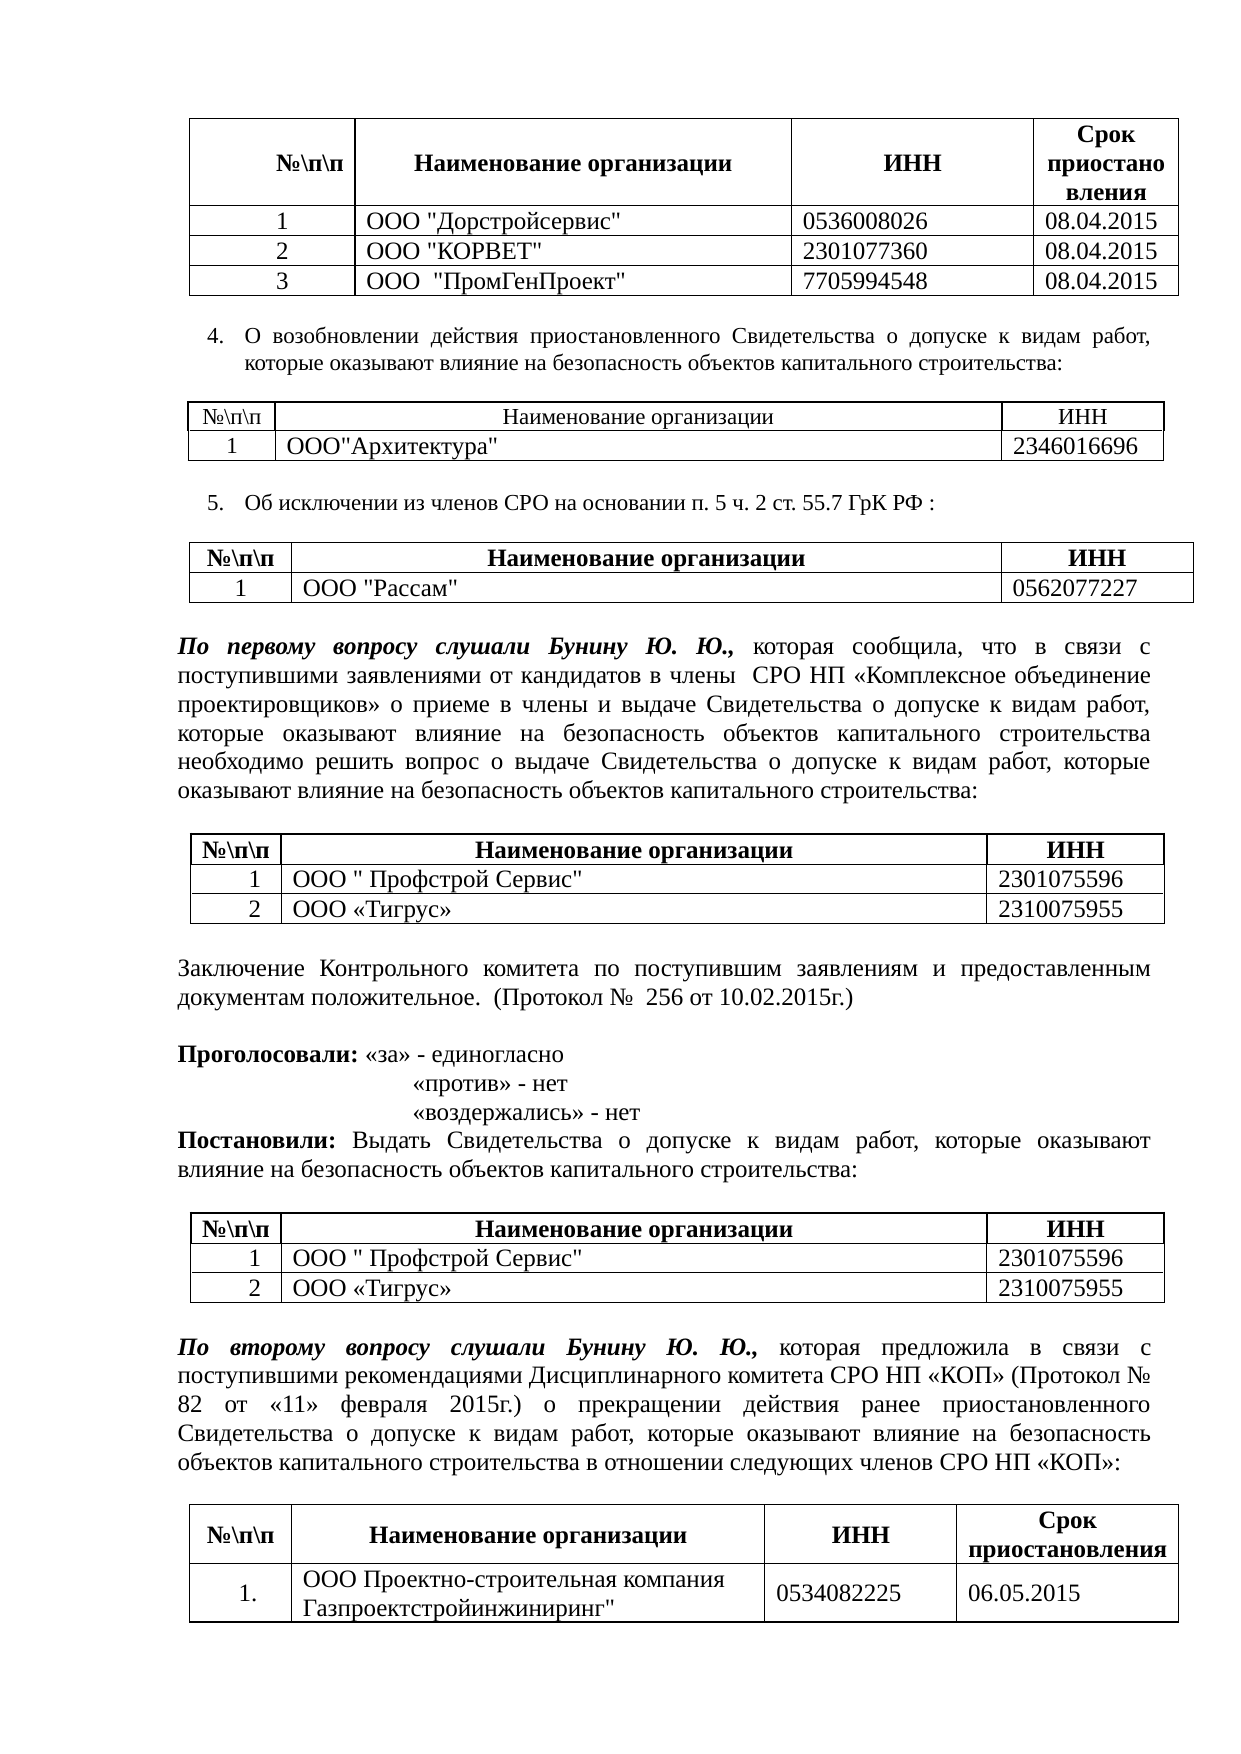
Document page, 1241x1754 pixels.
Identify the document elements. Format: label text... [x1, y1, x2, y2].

table_cell 1 [190, 206, 354, 235]
table_cell 2 [191, 1272, 281, 1302]
table_header Наименование организации [356, 119, 791, 205]
text Заключение Контрольного комитета по поступившим заявлениям и предоставленным документам положительное. (Протокол № 256 от 10.02.2015г.) [177, 953, 1152, 1010]
table_cell ООО " Профстрой Сервис" [282, 1244, 986, 1272]
table_cell 0562077227 [1002, 573, 1193, 602]
table_cell 3 [190, 266, 354, 295]
table_cell ООО "ПромГенПроект" [356, 266, 791, 295]
list О возобновлении действия приостановленного Свидетельства о допуске к видам работ, которые оказывают влияние на безопасность объектов капитального строительства: [207, 322, 1152, 375]
table_header №\п\п [190, 1505, 291, 1563]
table_header Наименование организации [292, 543, 1001, 572]
table_header ИНН [792, 119, 1033, 205]
table_cell 0536008026 [792, 206, 1033, 235]
table_cell ООО"Архитектура" [276, 431, 1001, 459]
table_header ИНН [988, 1214, 1163, 1242]
table_header Наименование организации [292, 1505, 764, 1563]
table_cell 2310075955 [987, 893, 1164, 923]
table_cell [190, 1564, 291, 1621]
table_header Срок приостановления [1034, 119, 1178, 205]
table_cell 08.04.2015 [1034, 206, 1178, 235]
table_cell 1 [190, 573, 291, 602]
table_cell 2301077360 [792, 236, 1033, 265]
table_header Срок приостановления [957, 1505, 1178, 1563]
table_cell ООО "Дорстройсервис" [356, 206, 791, 235]
table_header №\п\п [192, 1214, 280, 1242]
table_cell 2346016696 [1002, 430, 1163, 459]
table_header №\п\п [189, 403, 274, 430]
table_header №\п\п [192, 835, 280, 863]
text «воздержались» - нет [177, 1097, 1152, 1125]
table_cell 1 [191, 865, 281, 893]
table_header Наименование организации [282, 1214, 986, 1242]
table_cell 1 [191, 1244, 281, 1272]
list По второму вопросу слушали Бунину Ю. Ю., которая предложила в связи с поступившими рекомендациями Дисциплинарного комитета СРО НП «КОП» (Протокол № 82 от «11» февраля 2015г.) о прекращении действия ранее приостановленного Свидетельства о допуске к видам работ, которые оказывают влияние на безопасность объектов капитального строительства в отношении следующих членов СРО НП «КОП»: [177, 1332, 1152, 1476]
table_cell 2301075596 [987, 1244, 1164, 1272]
table_cell ООО " Профстрой Сервис" [282, 865, 986, 893]
table_cell ООО "КОРВЕТ" [356, 236, 791, 265]
text «против» - нет [177, 1068, 1152, 1097]
table_cell 2 [191, 893, 281, 923]
table_header ИНН [988, 835, 1163, 863]
table_cell 06.05.2015 [957, 1564, 1178, 1621]
text Постановили: Выдать Свидетельства о допуске к видам работ, которые оказывают влияние на безопасность объектов капитального строительства: [177, 1125, 1152, 1183]
table_cell 2301075596 [987, 865, 1164, 893]
table_header ИНН [1002, 543, 1193, 572]
text Проголосовали: «за» - единогласно [177, 1039, 1152, 1068]
table_header ИНН [765, 1505, 956, 1563]
table_cell ООО «Тигрус» [282, 1273, 986, 1302]
table_header №\п\п [190, 543, 291, 572]
table_cell 08.04.2015 [1034, 236, 1178, 265]
table_cell ООО Проектно-строительная компания Газпроектстройинжиниринг" [292, 1564, 764, 1621]
table_header Наименование организации [276, 403, 1001, 430]
table_cell 2310075955 [987, 1272, 1164, 1302]
table_cell 0534082225 [765, 1564, 956, 1621]
table_header ИНН [1003, 403, 1163, 430]
table_cell 2 [190, 236, 354, 265]
table_cell 7705994548 [792, 266, 1033, 295]
list Об исключении из членов СРО на основании п. 5 ч. 2 ст. 55.7 ГрК РФ : [207, 489, 1152, 516]
table_header Наименование организации [282, 835, 986, 863]
table_cell 1 [189, 431, 275, 459]
table_cell ООО "Рассам" [292, 573, 1001, 602]
table_header №\п\п [190, 119, 354, 205]
text По первому вопросу слушали Бунину Ю. Ю., которая сообщила, что в связи с поступившими заявлениями от кандидатов в члены СРО НП «Комплексное объединение проектировщиков» о приеме в члены и выдаче Свидетельства о допуске к видам работ, которые оказывают влияние на безопасность объектов капитального строительства необходимо решить вопрос о выдаче Свидетельства о допуске к видам работ, которые оказывают влияние на безопасность объектов капитального строительства: [177, 631, 1152, 804]
table_cell 08.04.2015 [1034, 266, 1178, 295]
table_cell ООО «Тигрус» [282, 894, 986, 923]
